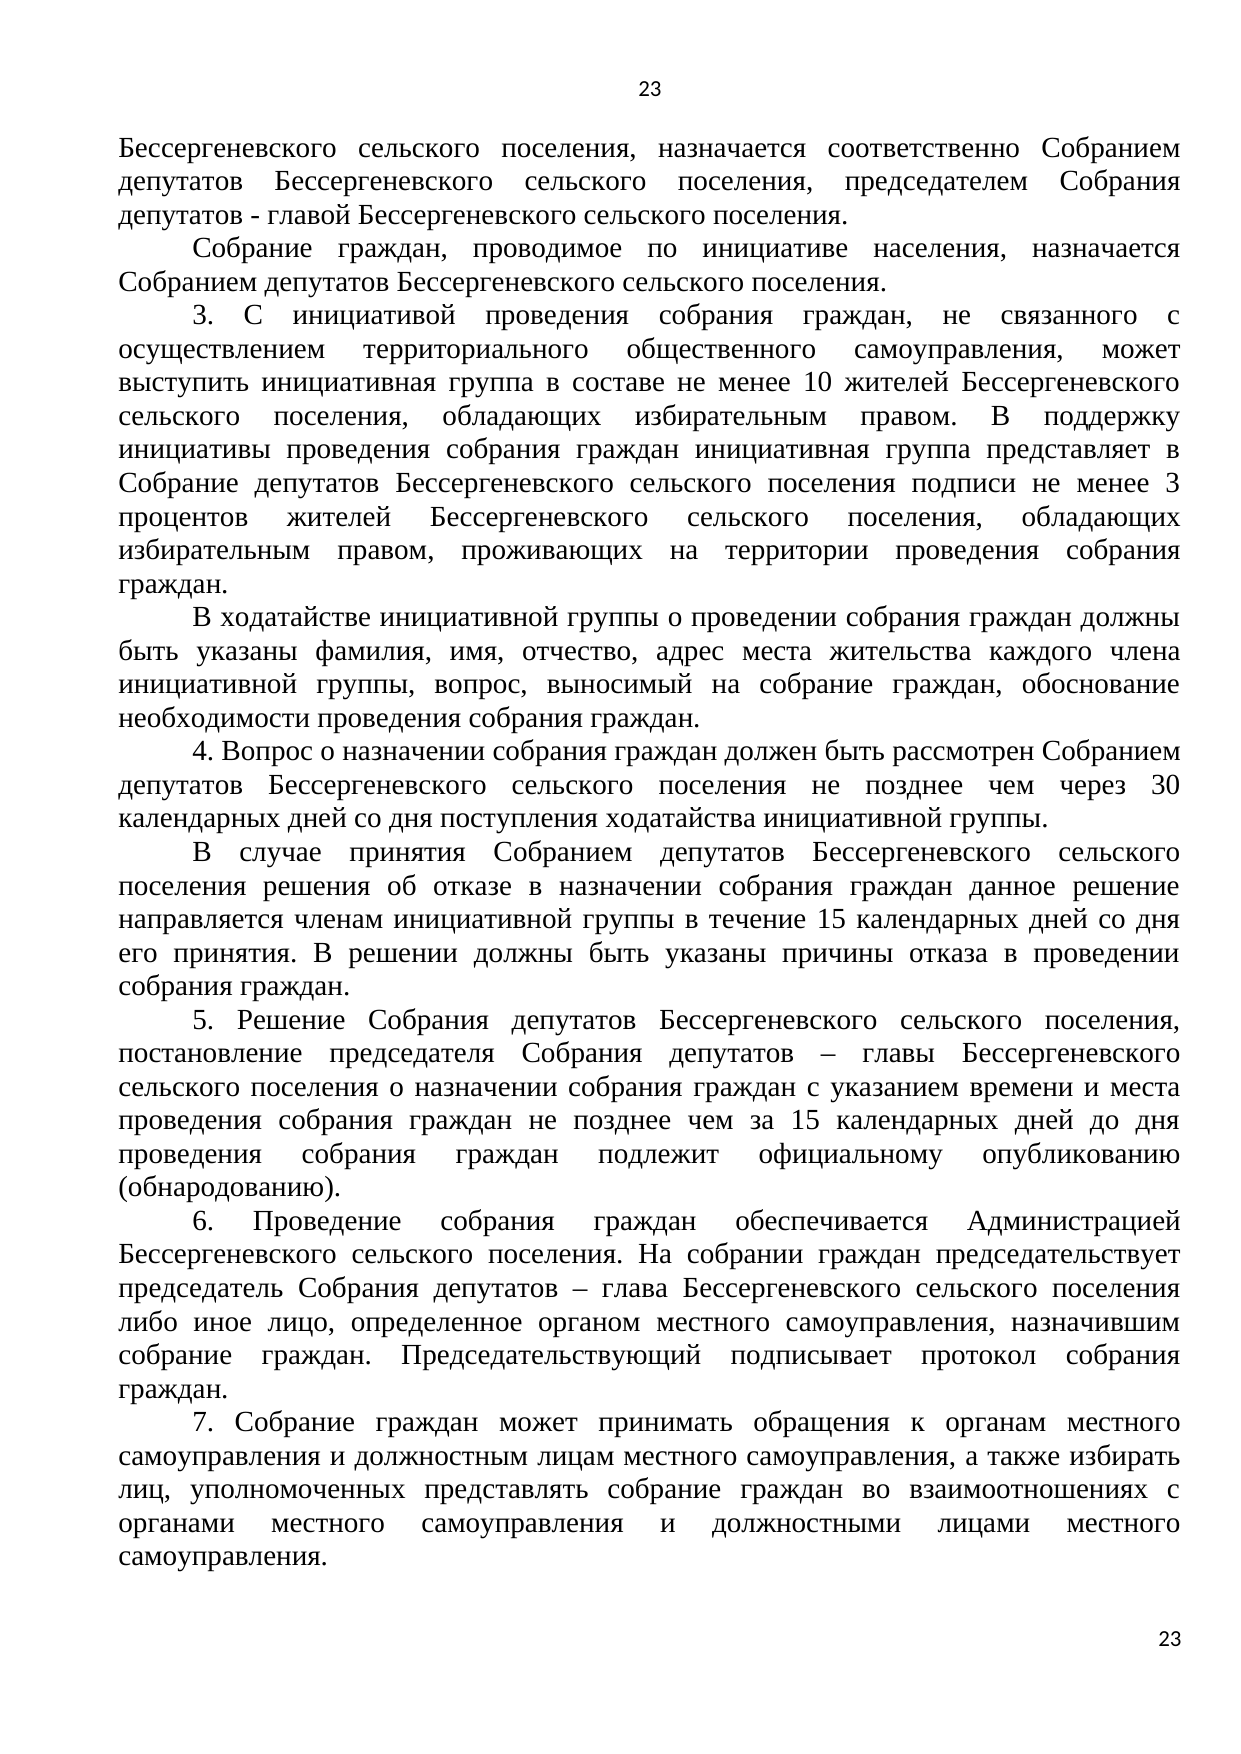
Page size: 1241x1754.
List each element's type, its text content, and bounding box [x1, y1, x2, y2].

text В ходатайстве инициативной группы о проведении собрания граждан должны быть указаны фамилия, имя, отчество, адрес места жительства каждого члена инициативной группы, вопрос, выносимый на собрание граждан, обоснование необходимости проведения собрания граждан. [118, 599, 1181, 733]
text Собрание граждан, проводимое по инициативе населения, назначается Собранием депутатов Бессергеневского сельского поселения. [118, 230, 1181, 297]
text 6. Проведение собрания граждан обеспечивается Администрацией Бессергеневского сельского поселения. На собрании граждан председательствует председатель Собрания депутатов – глава Бессергеневского сельского поселения либо иное лицо, определенное органом местного самоуправления, назначившим собрание граждан. Председательствующий подписывает протокол собрания граждан. [118, 1203, 1181, 1404]
text 5. Решение Собрания депутатов Бессергеневского сельского поселения, постановление председателя Собрания депутатов – главы Бессергеневского сельского поселения о назначении собрания граждан с указанием времени и места проведения собрания граждан не позднее чем за 15 календарных дней до дня проведения собрания граждан подлежит официальному опубликованию (обнародованию). [118, 1002, 1181, 1203]
text 4. Вопрос о назначении собрания граждан должен быть рассмотрен Собранием депутатов Бессергеневского сельского поселения не позднее чем через 30 календарных дней со дня поступления ходатайства инициативной группы. [118, 733, 1181, 834]
text В случае принятия Собранием депутатов Бессергеневского сельского поселения решения об отказе в назначении собрания граждан данное решение направляется членам инициативной группы в течение 15 календарных дней со дня его принятия. В решении должны быть указаны причины отказа в проведении собрания граждан. [118, 834, 1181, 1002]
text 3. С инициативой проведения собрания граждан, не связанного с осуществлением территориального общественного самоуправления, может выступить инициативная группа в составе не менее 10 жителей Бессергеневского сельского поселения, обладающих избирательным правом. В поддержку инициативы проведения собрания граждан инициативная группа представляет в Собрание депутатов Бессергеневского сельского поселения подписи не менее 3 процентов жителей Бессергеневского сельского поселения, обладающих избирательным правом, проживающих на территории проведения собрания граждан. [118, 297, 1181, 599]
text 7. Собрание граждан может принимать обращения к органам местного самоуправления и должностным лицам местного самоуправления, а также избирать лиц, уполномоченных представлять собрание граждан во взаимоотношениях с органами местного самоуправления и должностными лицами местного самоуправления. [118, 1404, 1181, 1572]
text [118, 130, 1181, 230]
